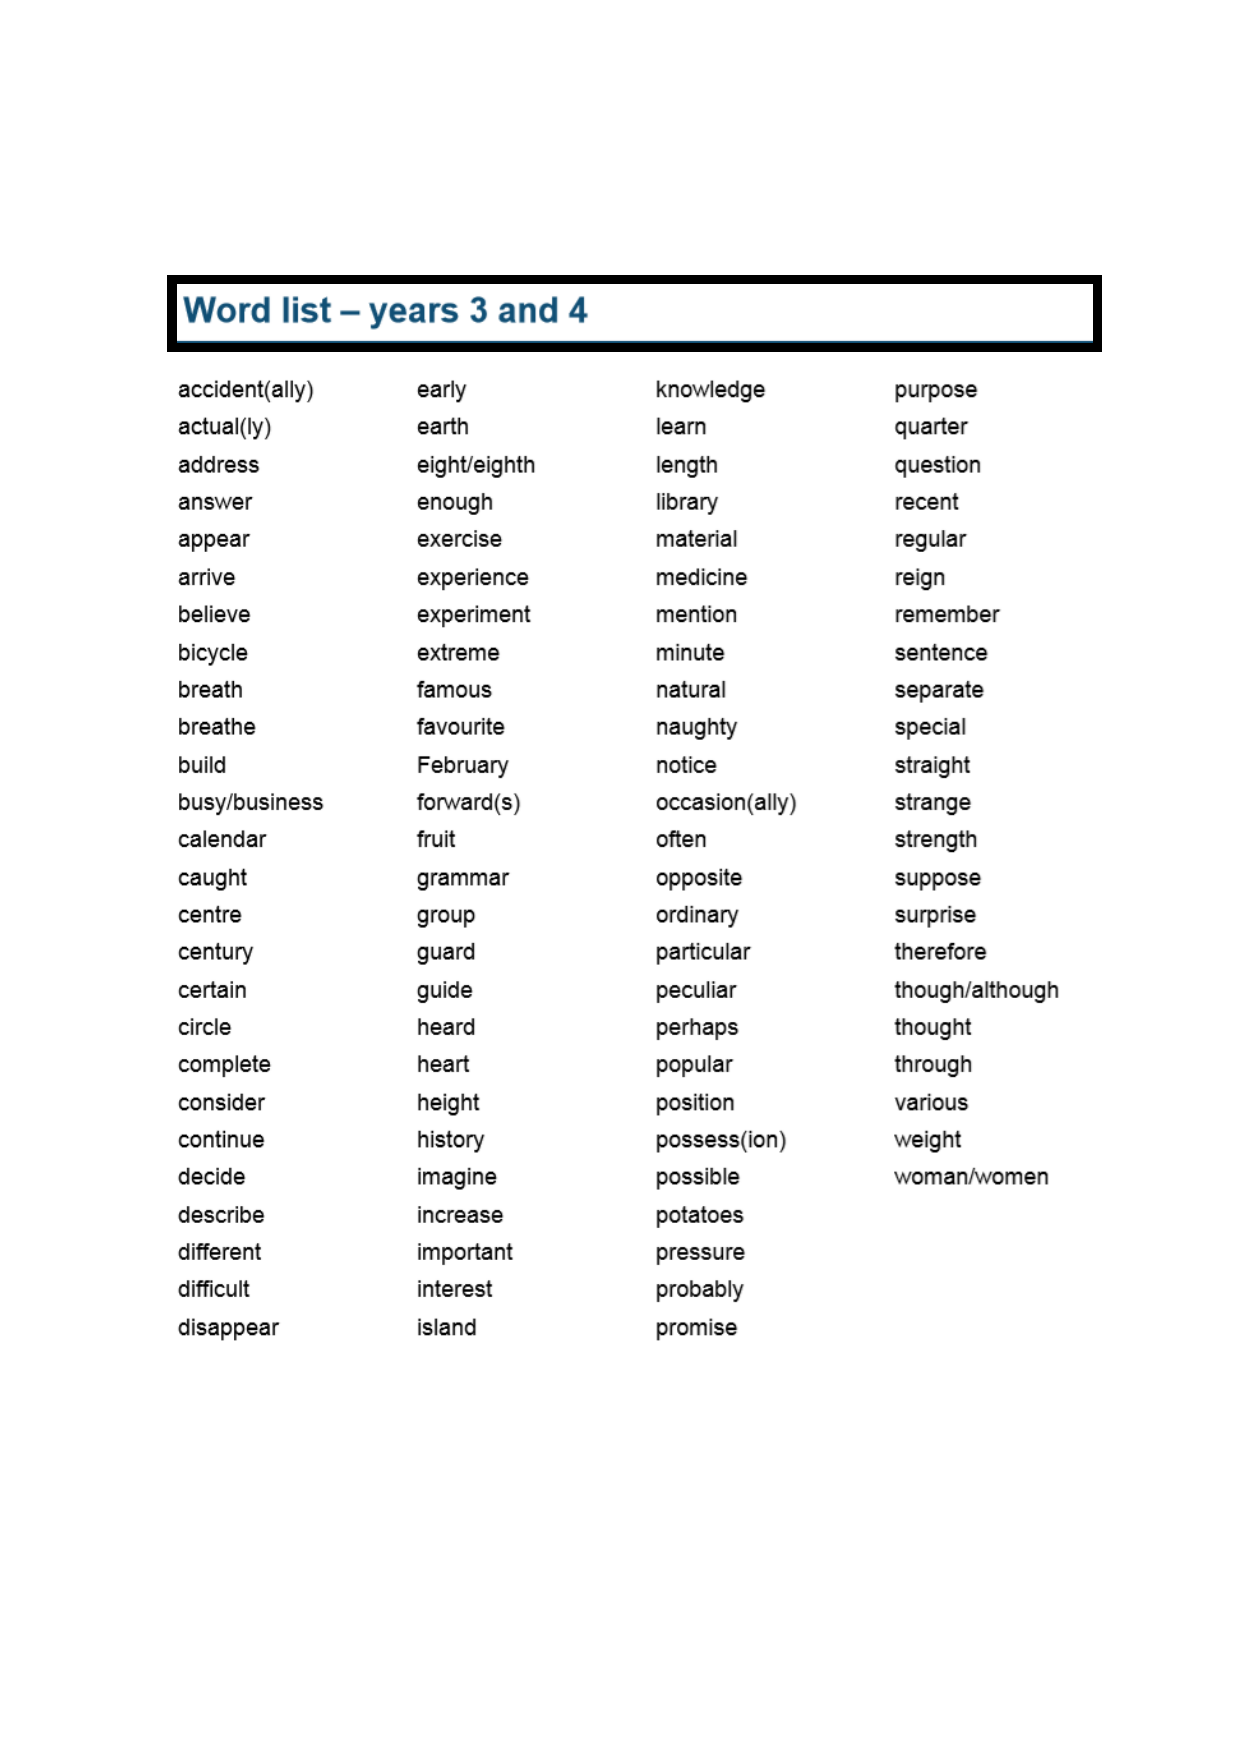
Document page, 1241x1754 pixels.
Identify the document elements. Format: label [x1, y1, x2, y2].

picture [177, 290, 1093, 343]
picture [150, 290, 1128, 1352]
